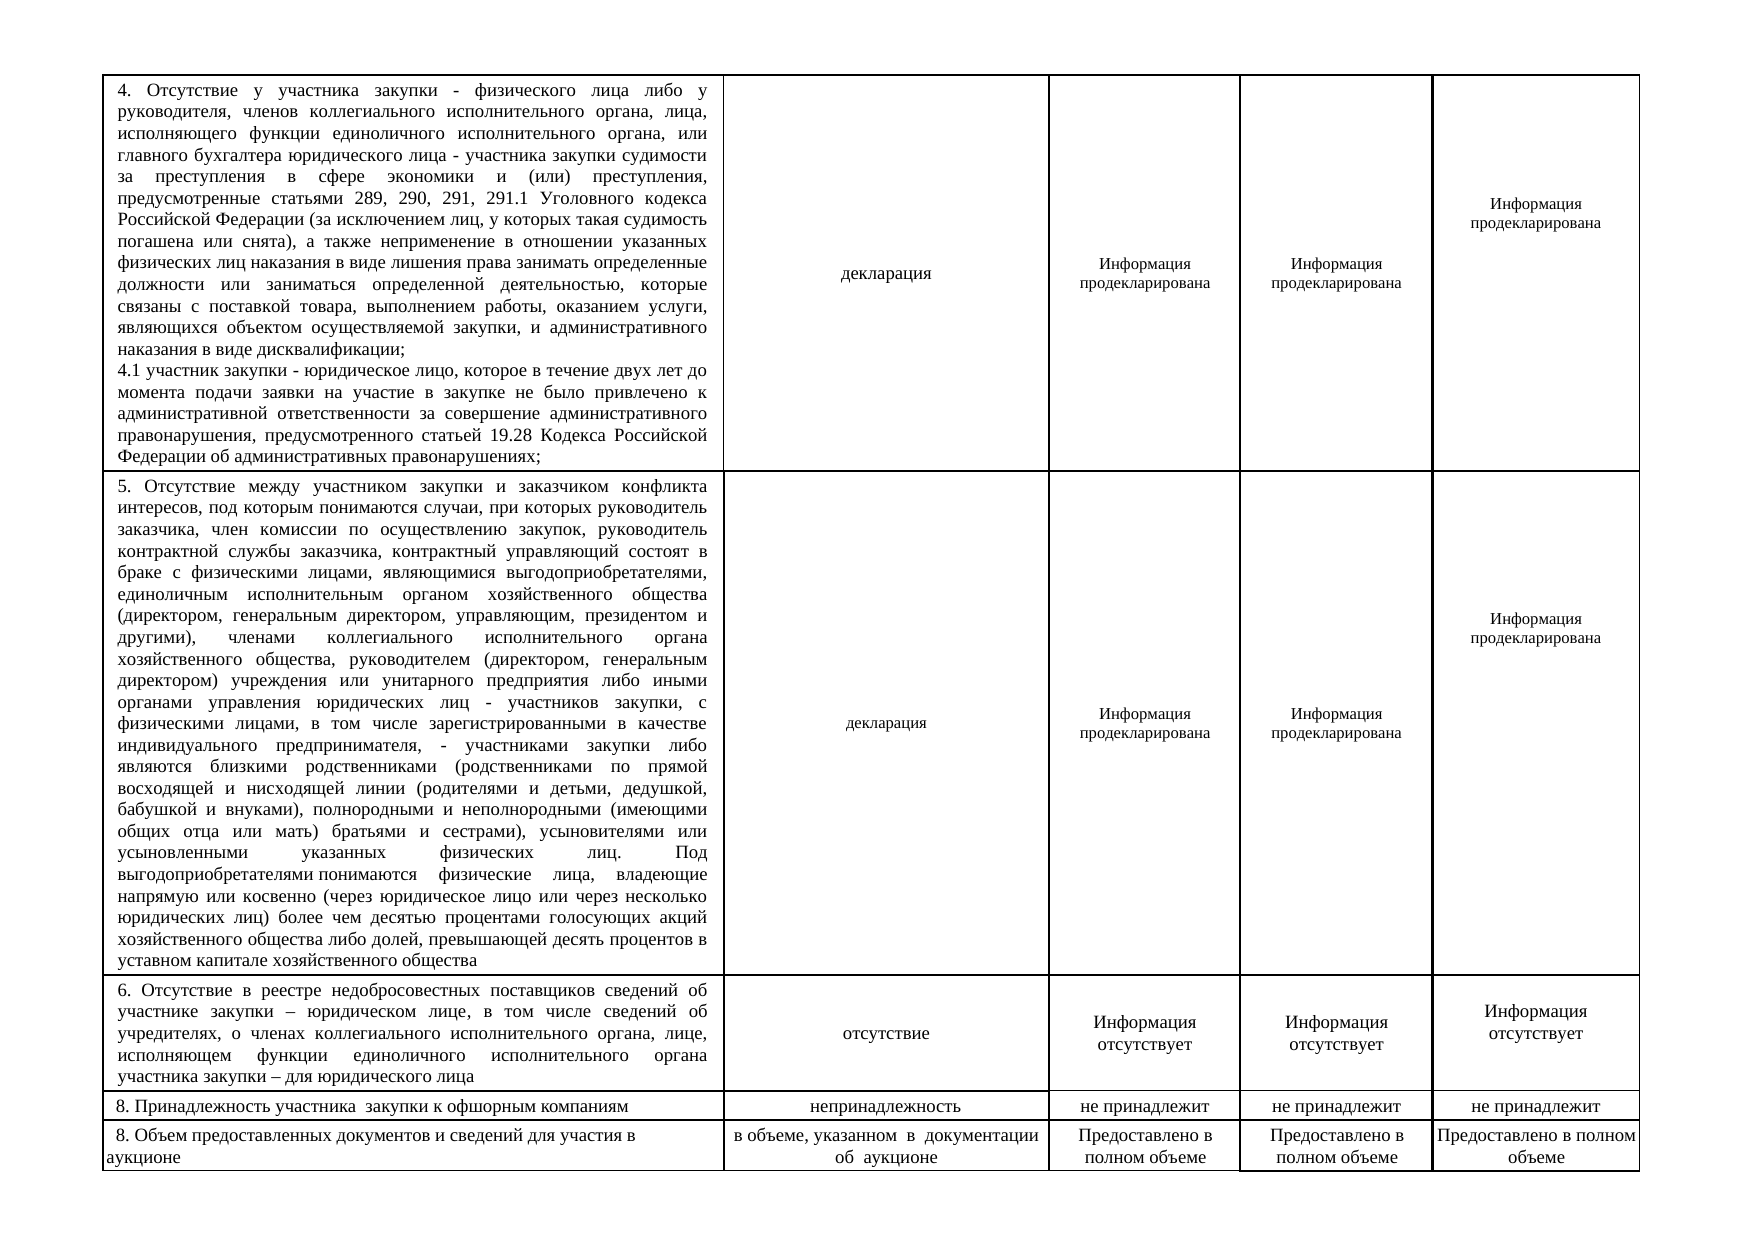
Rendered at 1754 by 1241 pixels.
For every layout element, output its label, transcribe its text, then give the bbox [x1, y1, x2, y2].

table_cell 8. Принадлежность участника закупки к офшорным компаниям [104, 1092, 723, 1119]
table_cell 6. Отсутствие в реестре недобросовестных поставщиков сведений об участнике закупки – юридическом лице, в том числе сведений об учредителях, о членах коллегиального исполнительного органа, лице, исполняющем функции единоличного исполнительного органа участника закупки – для юридического лица [104, 976, 723, 1089]
table_cell Предоставлено в полном объеме [1050, 1121, 1239, 1170]
table_cell Информация отсутствует [1434, 976, 1639, 1089]
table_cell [1050, 76, 1239, 470]
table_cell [1434, 76, 1639, 470]
table_cell декларация [724, 76, 1048, 470]
table_cell непринадлежность [725, 1092, 1048, 1119]
table_cell Информация продекларирована [1050, 472, 1239, 974]
table_cell в объеме, указанном в документации об аукционе [725, 1121, 1048, 1170]
table_cell декларация [725, 472, 1048, 974]
table_cell 5. Отсутствие между участником закупки и заказчиком конфликта интересов, под которым понимаются случаи, при которых руководитель заказчика, член комиссии по осуществлению закупок, руководитель контрактной службы заказчика, контрактный управляющий состоят в браке с физическими лицами, являющимися выгодоприобретателями, единоличным исполнительным органом хозяйственного общества (директором, генеральным директором, управляющим, президентом и другими), членами коллегиального исполнительного органа хозяйственного общества, руководителем (директором, генеральным директором) учреждения или унитарного предприятия либо иными органами управления юридических лиц - участников закупки, с физическими лицами, в том числе зарегистрированными в качестве индивидуального предпринимателя, - участниками закупки либо являются близкими родственниками (родственниками по прямой восходящей и нисходящей линии (родителями и детьми, дедушкой, бабушкой и внуками), полнородными и неполнородными (имеющими общих отца или мать) братьями и сестрами), усыновителями или усыновленными указанных физических лиц. Под выгодоприобретателями понимаются физические лица, владеющие напрямую или косвенно (через юридическое лицо или через несколько юридических лиц) более чем десятью процентами голосующих акций хозяйственного общества либо долей, превышающей десять процентов в уставном капитале хозяйственного общества [104, 472, 723, 974]
table_cell 8. Объем предоставленных документов и сведений для участия в аукционе [104, 1121, 723, 1170]
table_cell не принадлежит [1050, 1091, 1239, 1119]
table_cell Предоставлено в полном объеме [1434, 1121, 1639, 1170]
table_cell не принадлежит [1241, 1091, 1431, 1119]
table_cell не принадлежит [1434, 1091, 1639, 1119]
table_cell Информация продекларирована [1241, 472, 1431, 974]
table_cell Предоставлено в полном объеме [1241, 1121, 1431, 1170]
table_cell Информация продекларирована [1434, 472, 1639, 974]
table_cell 4. Отсутствие у участника закупки - физического лица либо у руководителя, членов коллегиального исполнительного органа, лица, исполняющего функции единоличного исполнительного органа, или главного бухгалтера юридического лица - участника закупки судимости за преступления в сфере экономики и (или) преступления, предусмотренные статьями 289, 290, 291, 291.1 Уголовного кодекса Российской Федерации (за исключением лиц, у которых такая судимость погашена или снята), а также неприменение в отношении указанных физических лиц наказания в виде лишения права занимать определенные должности или заниматься определенной деятельностью, которые связаны с поставкой товара, выполнением работы, оказанием услуги, являющихся объектом осуществляемой закупки, и административного наказания в виде дисквалификации; 4.1 участник закупки - юридическое лицо, которое в течение двух лет до момента подачи заявки на участие в закупке не было привлечено к административной ответственности за совершение административного правонарушения, предусмотренного статьей 19.28 Кодекса Российской Федерации об административных правонарушениях; [104, 76, 723, 470]
table_cell Информация отсутствует [1050, 976, 1239, 1089]
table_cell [1241, 76, 1431, 470]
table_cell отсутствие [725, 976, 1048, 1089]
table_cell Информация отсутствует [1241, 976, 1431, 1089]
